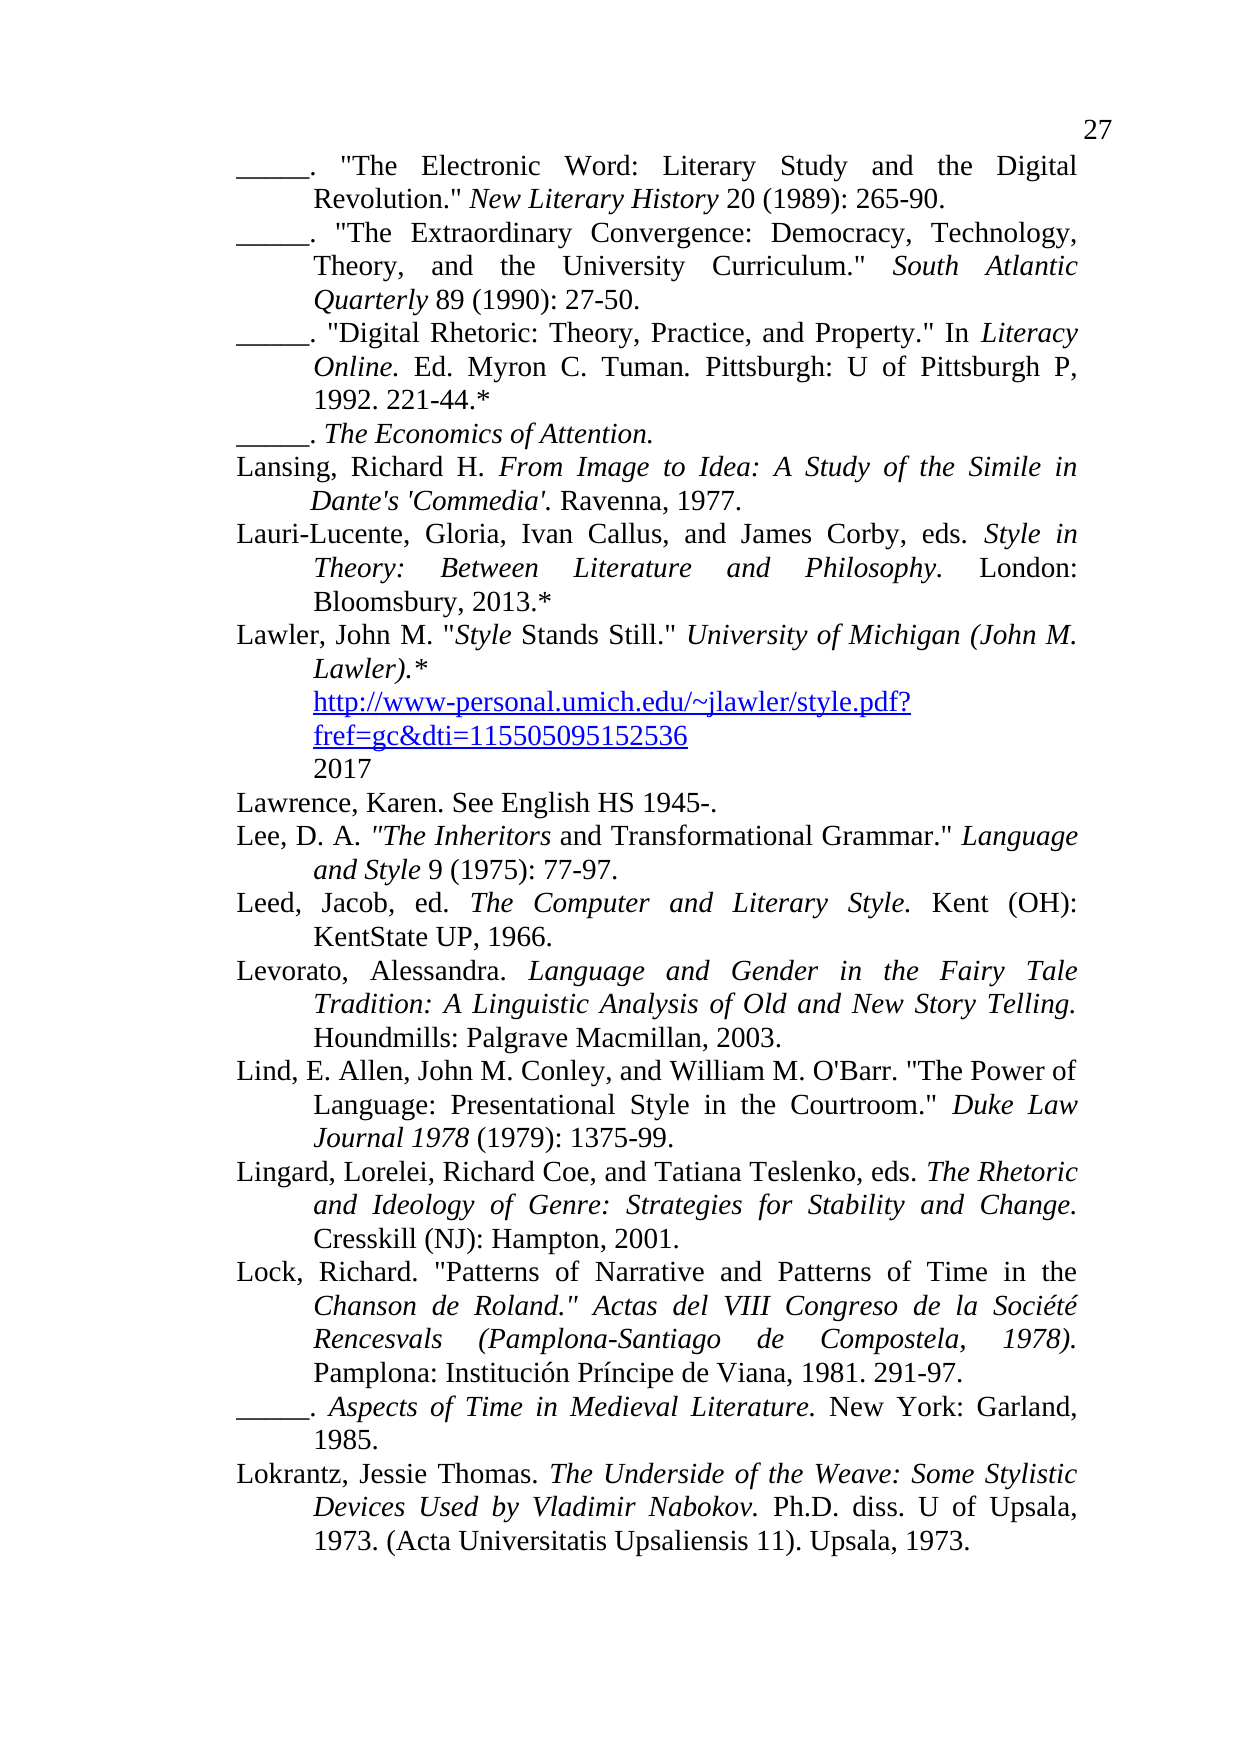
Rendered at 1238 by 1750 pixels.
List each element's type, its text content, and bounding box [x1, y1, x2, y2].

text Levorato, Alessandra. Language and Gender in the Fairy Tale Tradition: A Linguistic Analysis of Old and New Story Telling. Houndmills: Palgrave Macmillan, 2003. [236, 953, 1078, 1053]
text _____. "The Electronic Word: Literary Study and the Digital Revolution." New Literary History 20 (1989): 265-90. [236, 148, 1078, 215]
text Lokrantz, Jessie Thomas. The Underside of the Weave: Some Stylistic Devices Used by Vladimir Nabokov. Ph.D. diss. U of Upsala, 1973. (Acta Universitatis Upsaliensis 11). Upsala, 1973. [236, 1456, 1078, 1556]
text Leed, Jacob, ed. The Computer and Literary Style. Kent (OH): KentState UP, 1966. [236, 886, 1078, 953]
text Lawler, John M. "Style Stands Still." University of Michigan (John M. Lawler).* [236, 617, 1078, 684]
text _____. The Economics of Attention. [236, 416, 1078, 449]
text 2017 [236, 751, 1078, 785]
text _____. "The Extraordinary Convergence: Democracy, Technology, Theory, and the University Curriculum." South Atlantic Quarterly 89 (1990): 27-50. [236, 215, 1078, 315]
text _____. Aspects of Time in Medieval Literature. New York: Garland, 1985. [236, 1389, 1078, 1456]
text Lind, E. Allen, John M. Conley, and William M. O'Barr. "The Power of Language: Presentational Style in the Courtroom." Duke Law Journal 1978 (1979): 1375-99. [236, 1053, 1078, 1154]
text Lansing, Richard H. From Image to Idea: A Study of the Simile in Dante's 'Commedia'. Ravenna, 1977. [236, 449, 1078, 517]
text Lock, Richard. "Patterns of Narrative and Patterns of Time in the Chanson de Roland." Actas del VIII Congreso de la Société Rencesvals (Pamplona-Santiago de Compostela, 1978). Pamplona: Institución Príncipe de Viana, 1981. 291-97. [236, 1254, 1078, 1389]
text Lawrence, Karen. See English HS 1945-. [236, 785, 1078, 818]
text Lauri-Lucente, Gloria, Ivan Callus, and James Corby, eds. Style in Theory: Between Literature and Philosophy. London: Bloomsbury, 2013.* [236, 517, 1078, 617]
text Lee, D. A. "The Inheritors and Transformational Grammar." Language and Style 9 (1975): 77-97. [236, 818, 1078, 886]
text http://www-personal.umich.edu/~jlawler/style.pdf?fref=gc&dti=115505095152536 [236, 684, 1078, 751]
text Lingard, Lorelei, Richard Coe, and Tatiana Teslenko, eds. The Rhetoric and Ideology of Genre: Strategies for Stability and Change. Cresskill (NJ): Hampton, 2001. [236, 1154, 1078, 1254]
text _____. "Digital Rhetoric: Theory, Practice, and Property." In Literacy Online. Ed. Myron C. Tuman. Pittsburgh: U of Pittsburgh P, 1992. 221-44.* [236, 315, 1078, 416]
